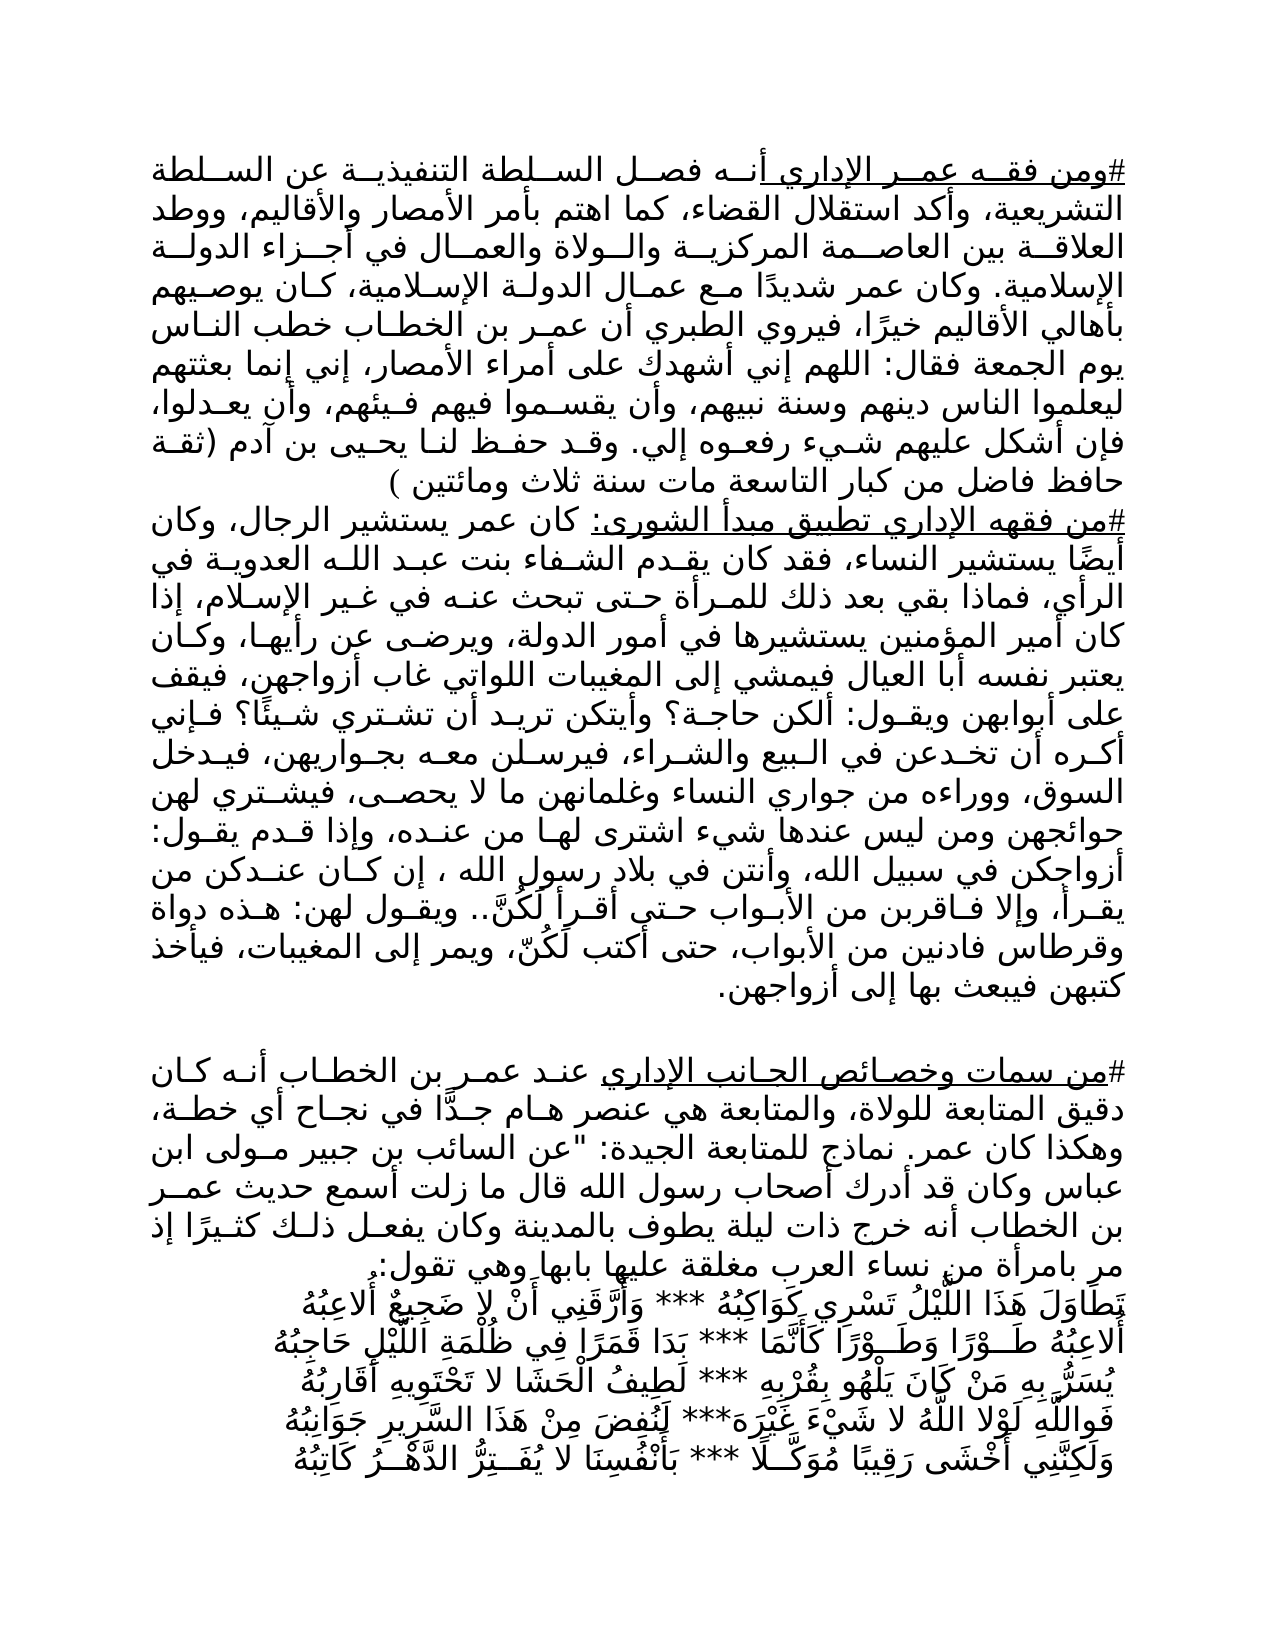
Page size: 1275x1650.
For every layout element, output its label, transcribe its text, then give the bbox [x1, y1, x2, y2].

text #من فقهه الإداري تطبيق مبدأ الشورى: كان عمر يستشير الرجال، وكان أيضًا يستشير النساء، فقد كان يقدم الشفاء بنت عبد الله العدوية في الرأي، فماذا بقي بعد ذلك للمرأة حتى تبحث عنه في غير الإسلام، إذا كان أمير المؤمنين يستشيرها في أمور الدولة، ويرضى عن رأيها، وكان يعتبر نفسه أبا العيال فيمشي إلى المغيبات اللواتي غاب أزواجهن، فيقف على أبوابهن ويقول: ألكن حاجة؟ وأيتكن تريد أن تشتري شيئًا؟ فإني أكره أن تخدعن في البيع والشراء، فيرسلن معه بجواريهن، فيدخل السوق، ووراءه من جواري النساء وغلمانهن ما لا يحصى، فيشتري لهن حوائجهن ومن ليس عندها شيء اشترى لها من عنده، وإذا قدم يقول: أزواجكن في سبيل الله، وأنتن في بلاد رسول الله ، إن كان عندكن من يقرأ، وإلا فاقربن من الأبواب حتى أقرأ لَكُنَّ.. ويقول لهن: هذه دواة وقرطاس فادنين من الأبواب، حتى أكتب لَكُنّ، ويمر إلى المغيبات، فيأخذ كتبهن فيبعث بها إلى أزواجهن. [150, 500, 1125, 1005]
text يُسَرُّ بِهِ مَنْ كَانَ يَلْهُو بِقُرْبِهِ *** لَطِيفُ الْحَشَا لا تَحْتَوِيهِ أَقَارِبُهُ [150, 1362, 1125, 1401]
text #ومن فقه عمر الإداري أنه فصل السلطة التنفيذية عن السلطة التشريعية، وأكد استقلال القضاء، كما اهتم بأمر الأمصار والأقاليم، ووطد العلاقة بين العاصمة المركزية والولاة والعمال في أجزاء الدولة الإسلامية. وكان عمر شديدًا مع عمال الدولة الإسلامية، كان يوصيهم بأهالي الأقاليم خيرًا، فيروي الطبري أن عمر بن الخطاب خطب الناس يوم الجمعة فقال: اللهم إني أشهدك على أمراء الأمصار، إني إنما بعثتهم ليعلموا الناس دينهم وسنة نبيهم، وأن يقسموا فيهم فيئهم، وأن يعدلوا، فإن أشكل عليهم شيء رفعوه إلي. وقد حفظ لنا يحيى بن آدم (ثقة حافظ فاضل من كبار التاسعة مات سنة ثلاث ومائتين ) [150, 150, 1125, 500]
text فَواللَّهِ لَوْلا اللَّهُ لا شَيْءَ غَيْرَهَ*** لَنُفِضَ مِنْ هَذَا السَّرِيرِ جَوَانِبُهُ [150, 1401, 1125, 1439]
text تَطَاوَلَ هَذَا اللَّيْلُ تَسْرِي كَوَاكِبُهُ *** وَأَرَّقَنِي أَنْ لا ضَجِيعٌ أُلاعِبُهُ [150, 1284, 1125, 1323]
text وَلَكِنَّنِي أَخْشَى رَقِيبًا مُوَكَّــلًا *** بَأَنْفُسِنَا لا يُفَــتِرُّ الدَّهْــرُ كَاتِبُهُ [150, 1439, 1125, 1478]
text #من سمات وخصائص الجانب الإداري عند عمر بن الخطاب أنه كان دقيق المتابعة للولاة، والمتابعة هي عنصر هام جدًّا في نجاح أي خطة، وهكذا كان عمر. نماذج للمتابعة الجيدة: "عن السائب بن جبير مولى ابن عباس وكان قد أدرك أصحاب رسول الله قال ما زلت أسمع حديث عمر بن الخطاب أنه خرج ذات ليلة يطوف بالمدينة وكان يفعل ذلك كثيرًا إذ مر بامرأة من نساء العرب مغلقة عليها بابها وهي تقول: [150, 1051, 1125, 1284]
text أُلاعِبُهُ طَــوْرًا وَطَــوْرًا كَأَنَّمَا *** بَدَا قَمَرًا فِي ظُلْمَةِ اللَّيْلِ حَاجِبُهُ [150, 1323, 1125, 1362]
